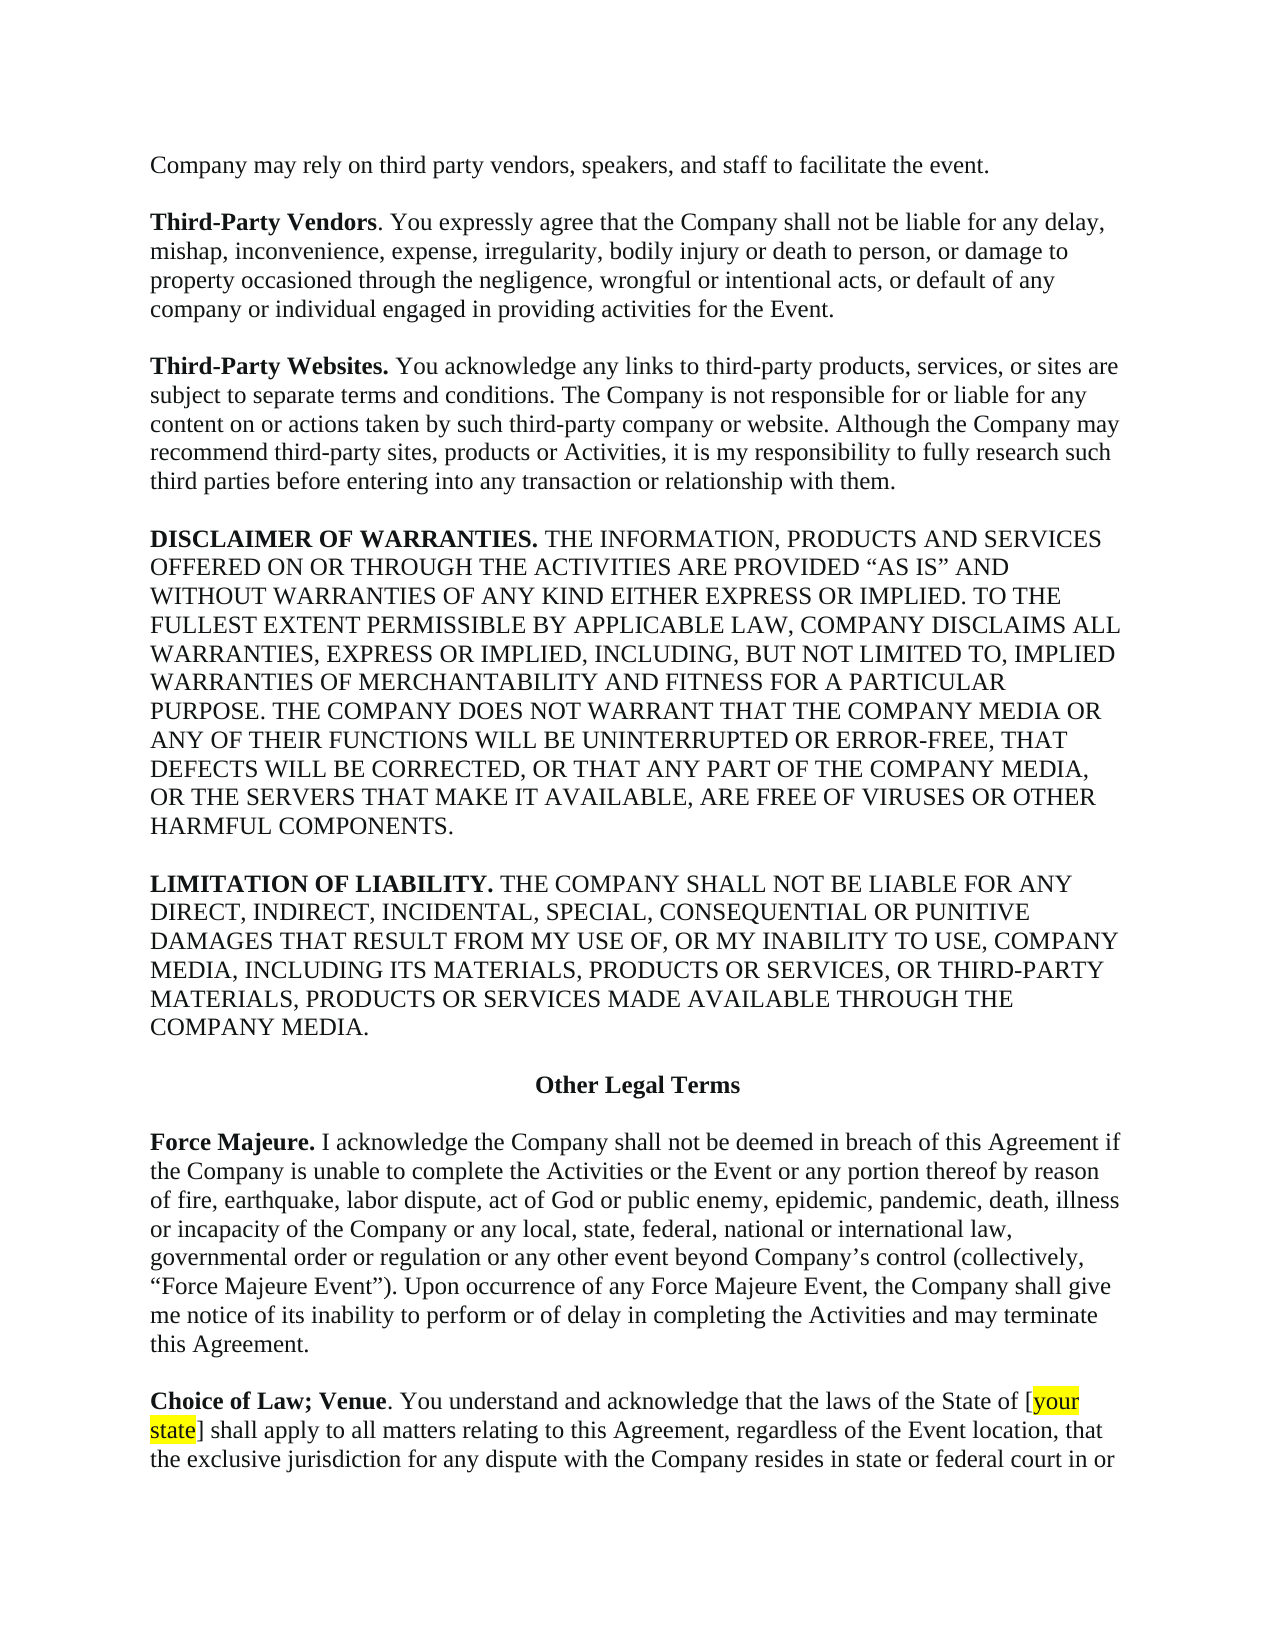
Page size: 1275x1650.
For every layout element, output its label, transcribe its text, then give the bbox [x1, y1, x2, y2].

text Company may rely on third party vendors, speakers, and staff to facilitate the event. [150, 150, 1125, 179]
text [150, 1386, 1125, 1472]
text Third-Party Websites. You acknowledge any links to third-party products, services, or sites are subject to separate terms and conditions. The Company is not responsible for or liable for any content on or actions taken by such third-party company or website. Although the Company may recommend third-party sites, products or Activities, it is my responsibility to fully research such third parties before entering into any transaction or relationship with them. [150, 351, 1125, 495]
text LIMITATION OF LIABILITY. THE COMPANY SHALL NOT BE LIABLE FOR ANY DIRECT, INDIRECT, INCIDENTAL, SPECIAL, CONSEQUENTIAL OR PUNITIVE DAMAGES THAT RESULT FROM MY USE OF, OR MY INABILITY TO USE, COMPANY MEDIA, INCLUDING ITS MATERIALS, PRODUCTS OR SERVICES, OR THIRD-PARTY MATERIALS, PRODUCTS OR SERVICES MADE AVAILABLE THROUGH THE COMPANY MEDIA. [150, 869, 1125, 1041]
text Force Majeure. I acknowledge the Company shall not be deemed in breach of this Agreement if the Company is unable to complete the Activities or the Event or any portion thereof by reason of fire, earthquake, labor dispute, act of God or public enemy, epidemic, pandemic, death, illness or incapacity of the Company or any local, state, federal, national or international law, governmental order or regulation or any other event beyond Company’s control (collectively, “Force Majeure Event”). Upon occurrence of any Force Majeure Event, the Company shall give me notice of its inability to perform or of delay in completing the Activities and may terminate this Agreement. [150, 1127, 1125, 1357]
text Third-Party Vendors. You expressly agree that the Company shall not be liable for any delay, mishap, inconvenience, expense, irregularity, bodily injury or death to person, or damage to property occasioned through the negligence, wrongful or intentional acts, or default of any company or individual engaged in providing activities for the Event. [150, 207, 1125, 322]
text DISCLAIMER OF WARRANTIES. THE INFORMATION, PRODUCTS AND SERVICES OFFERED ON OR THROUGH THE ACTIVITIES ARE PROVIDED “AS IS” AND WITHOUT WARRANTIES OF ANY KIND EITHER EXPRESS OR IMPLIED. TO THE FULLEST EXTENT PERMISSIBLE BY APPLICABLE LAW, COMPANY DISCLAIMS ALL WARRANTIES, EXPRESS OR IMPLIED, INCLUDING, BUT NOT LIMITED TO, IMPLIED WARRANTIES OF MERCHANTABILITY AND FITNESS FOR A PARTICULAR PURPOSE. THE COMPANY DOES NOT WARRANT THAT THE COMPANY MEDIA OR ANY OF THEIR FUNCTIONS WILL BE UNINTERRUPTED OR ERROR-FREE, THAT DEFECTS WILL BE CORRECTED, OR THAT ANY PART OF THE COMPANY MEDIA, OR THE SERVERS THAT MAKE IT AVAILABLE, ARE FREE OF VIRUSES OR OTHER HARMFUL COMPONENTS. [150, 524, 1125, 840]
text Other Legal Terms [150, 1070, 1125, 1099]
